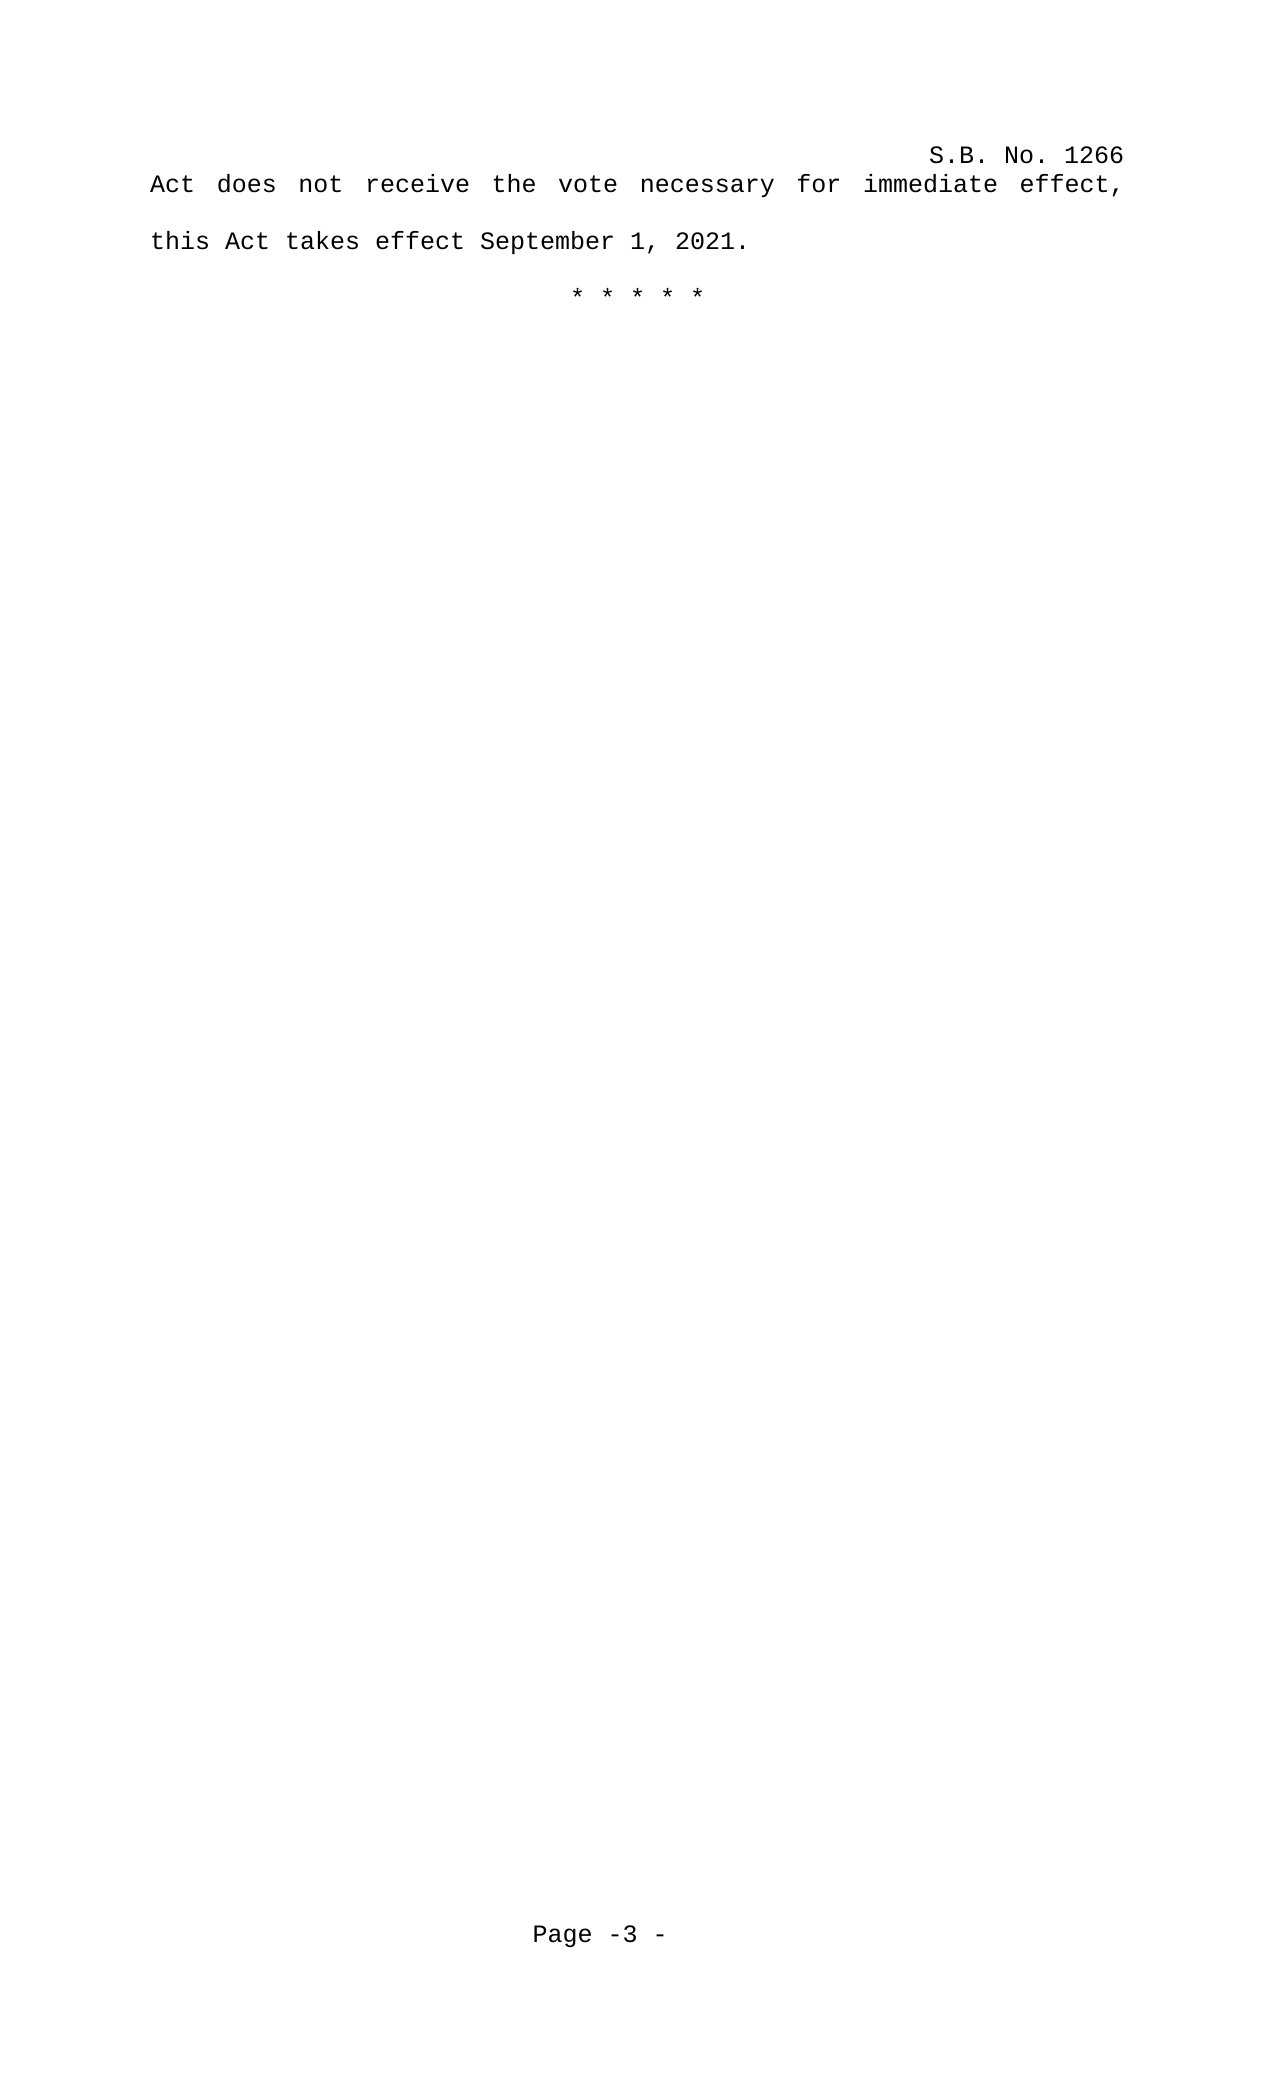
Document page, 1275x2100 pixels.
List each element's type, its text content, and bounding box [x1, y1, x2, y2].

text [150, 171, 1125, 257]
text * * * * * [150, 285, 1125, 314]
